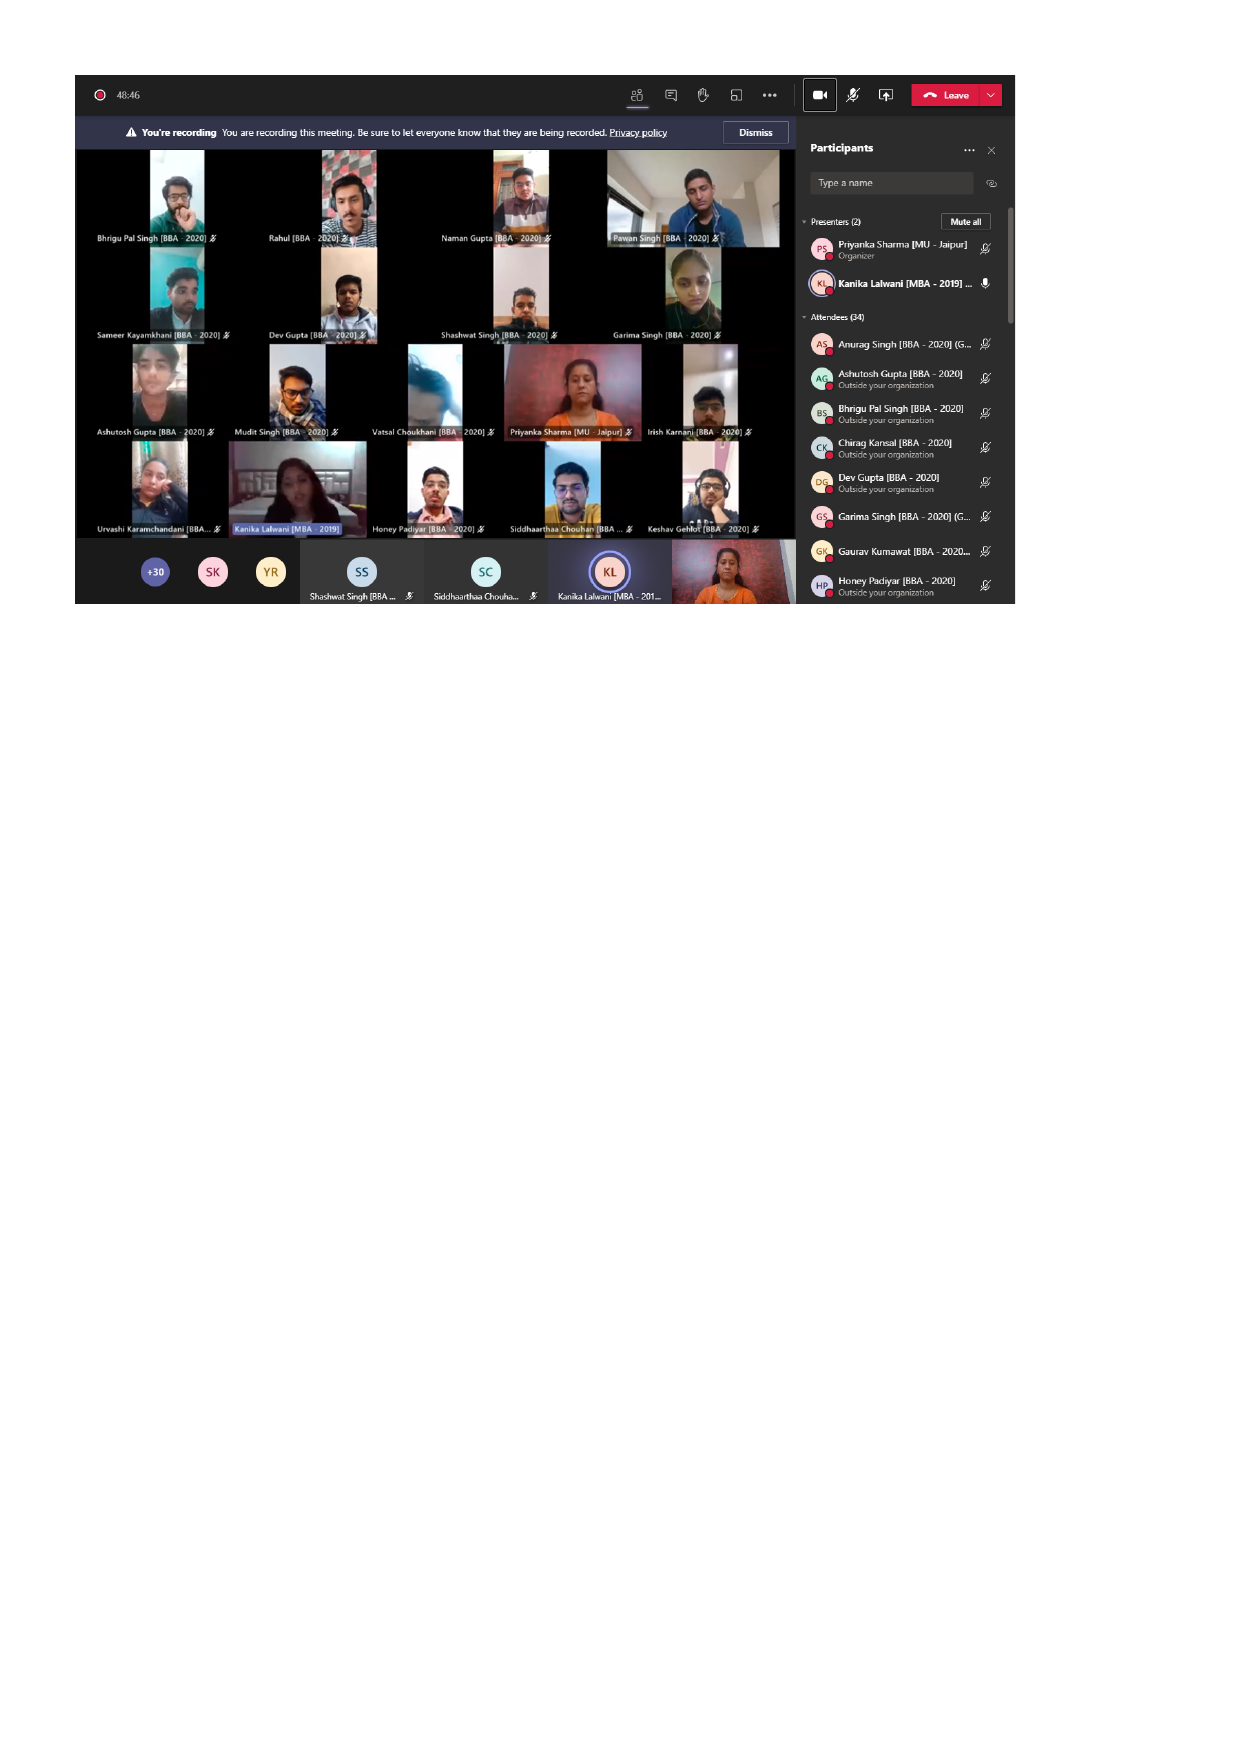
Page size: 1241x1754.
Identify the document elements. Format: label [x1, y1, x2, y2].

picture [75, 75, 1016, 604]
